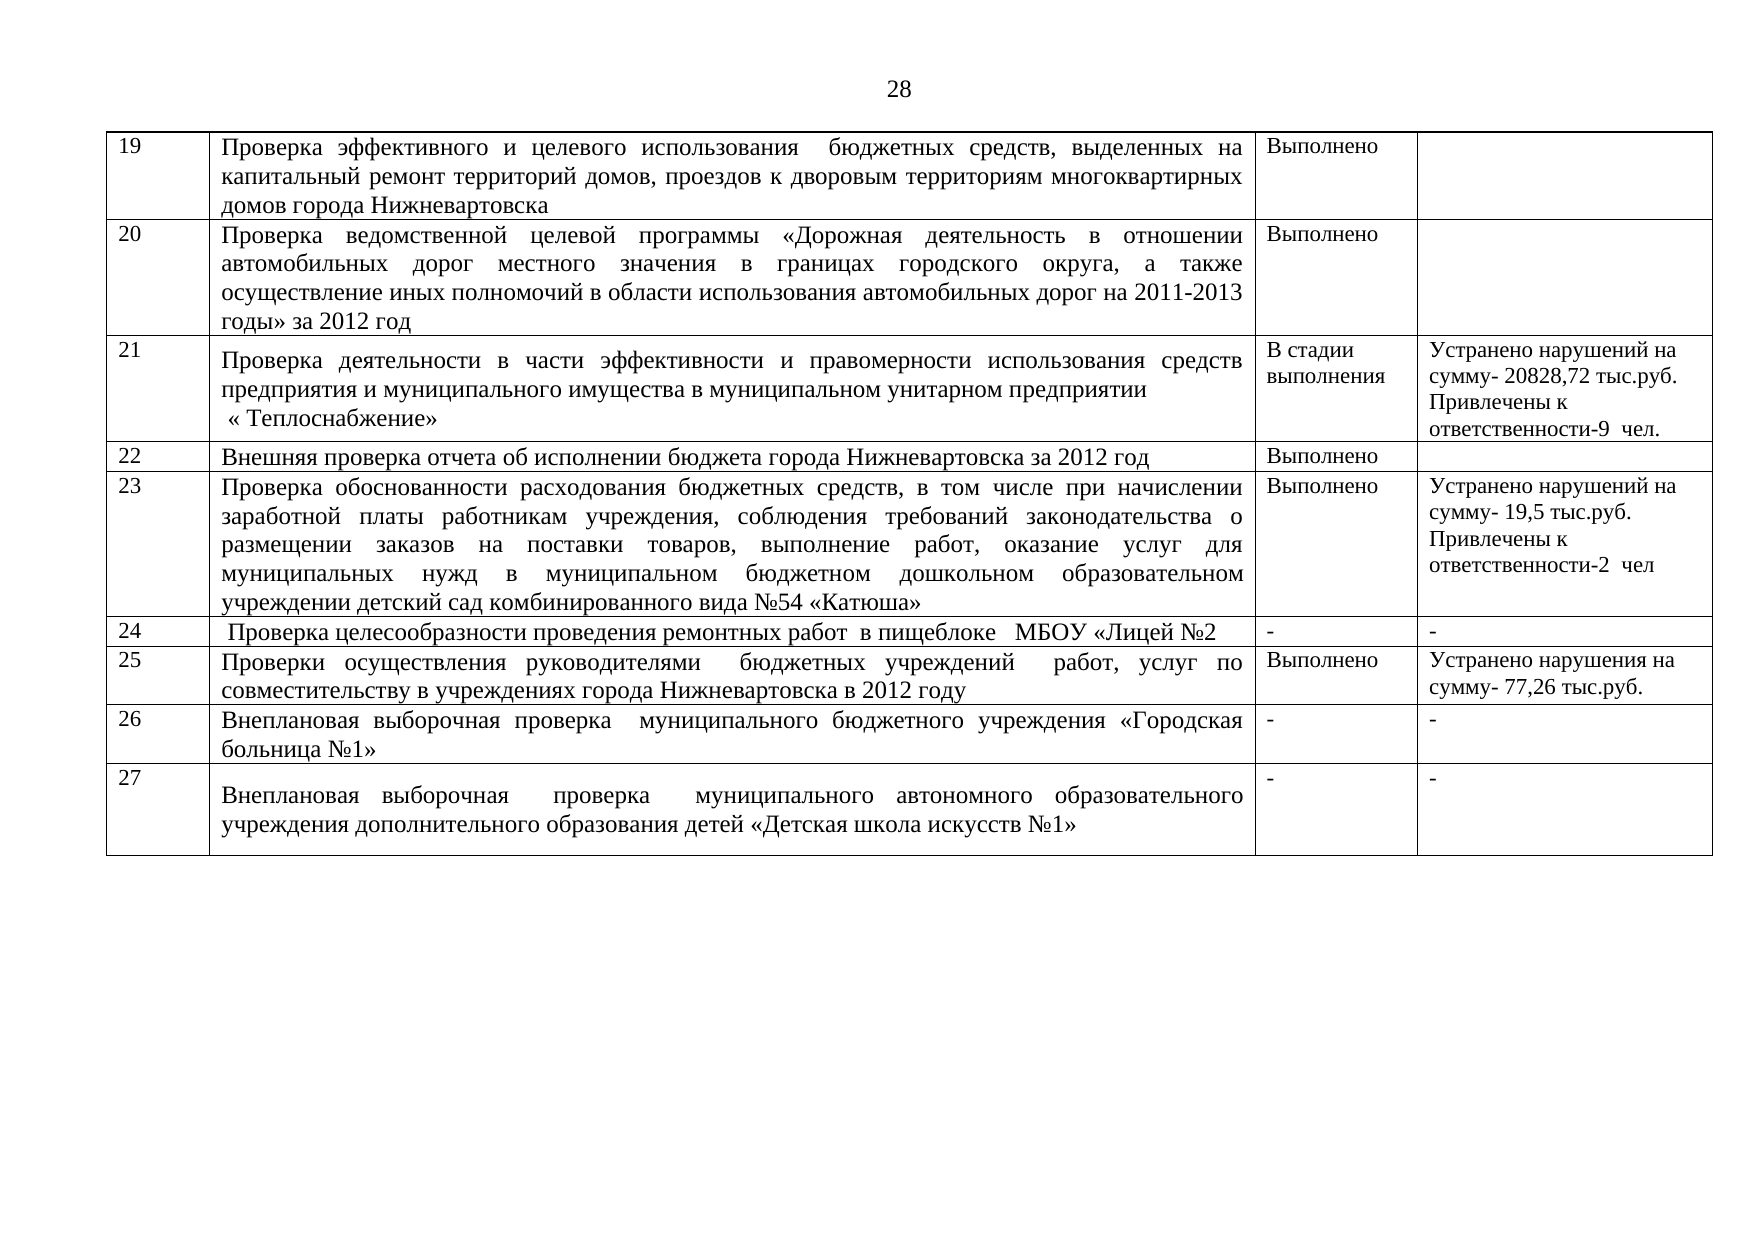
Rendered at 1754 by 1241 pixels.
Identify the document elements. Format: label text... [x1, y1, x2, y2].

table_cell Проверка целесообразности проведения ремонтных работ в пищеблоке МБОУ «Лицей №2 [210, 617, 1255, 646]
table_cell - [1256, 617, 1417, 646]
table_cell Выполнено [1256, 647, 1417, 704]
table_cell Внешняя проверка отчета об исполнении бюджета города Нижневартовска за 2012 год [210, 442, 1255, 471]
table_cell Выполнено [1256, 133, 1417, 219]
table_cell - [1418, 617, 1712, 646]
table_cell Проверка эффективного и целевого использования бюджетных средств, выделенных на капитальный ремонт территорий домов, проездов к дворовым территориям многоквартирных домов города Нижневартовска [210, 133, 1255, 219]
table_cell 25 [107, 647, 209, 704]
table_cell Проверка деятельности в части эффективности и правомерности использования средств предприятия и муниципального имущества в муниципальном унитарном предприятии « Теплоснабжение» [210, 336, 1255, 441]
table_cell - [1256, 705, 1417, 763]
table_cell 19 [107, 133, 209, 219]
table_cell 20 [107, 220, 209, 335]
table_cell Устранено нарушений на сумму- 19,5 тыс.руб. Привлечены к ответственности-2 чел [1418, 472, 1712, 616]
table_cell - [1418, 705, 1712, 763]
table_cell [1418, 442, 1712, 471]
table_cell 26 [107, 705, 209, 763]
table_cell Внеплановая выборочная проверка муниципального бюджетного учреждения «Городская больница №1» [210, 705, 1255, 763]
table_cell Проверка ведомственной целевой программы «Дорожная деятельность в отношении автомобильных дорог местного значения в границах городского округа, а также осуществление иных полномочий в области использования автомобильных дорог на 2011-2013 годы» за 2012 год [210, 220, 1255, 335]
table_cell 27 [107, 764, 209, 855]
table_cell [1418, 220, 1712, 335]
table_cell Устранено нарушения на сумму- 77,26 тыс.руб. [1418, 647, 1712, 704]
table_cell Внеплановая выборочная проверка муниципального автономного образовательного учреждения дополнительного образования детей «Детская школа искусств №1» [210, 764, 1255, 855]
table_cell Проверка обоснованности расходования бюджетных средств, в том числе при начислении заработной платы работникам учреждения, соблюдения требований законодательства о размещении заказов на поставки товаров, выполнение работ, оказание услуг для муниципальных нужд в муниципальном бюджетном дошкольном образовательном учреждении детский сад комбинированного вида №54 «Катюша» [210, 472, 1255, 616]
table_cell 22 [107, 442, 209, 471]
table_cell [1418, 133, 1712, 219]
table_cell Выполнено [1256, 442, 1417, 471]
table_cell 24 [107, 617, 209, 646]
table_cell - [1256, 764, 1417, 855]
table_cell 21 [107, 336, 209, 441]
table_cell Устранено нарушений на сумму- 20828,72 тыс.руб. Привлечены к ответственности-9 чел. [1418, 336, 1712, 441]
table_cell Выполнено [1256, 220, 1417, 335]
table_cell Выполнено [1256, 472, 1417, 616]
table_cell Проверки осуществления руководителями бюджетных учреждений работ, услуг по совместительству в учреждениях города Нижневартовска в 2012 году [210, 647, 1255, 704]
table_cell 23 [107, 472, 209, 616]
table_cell В стадии выполнения [1256, 336, 1417, 441]
table_cell - [1418, 764, 1712, 855]
